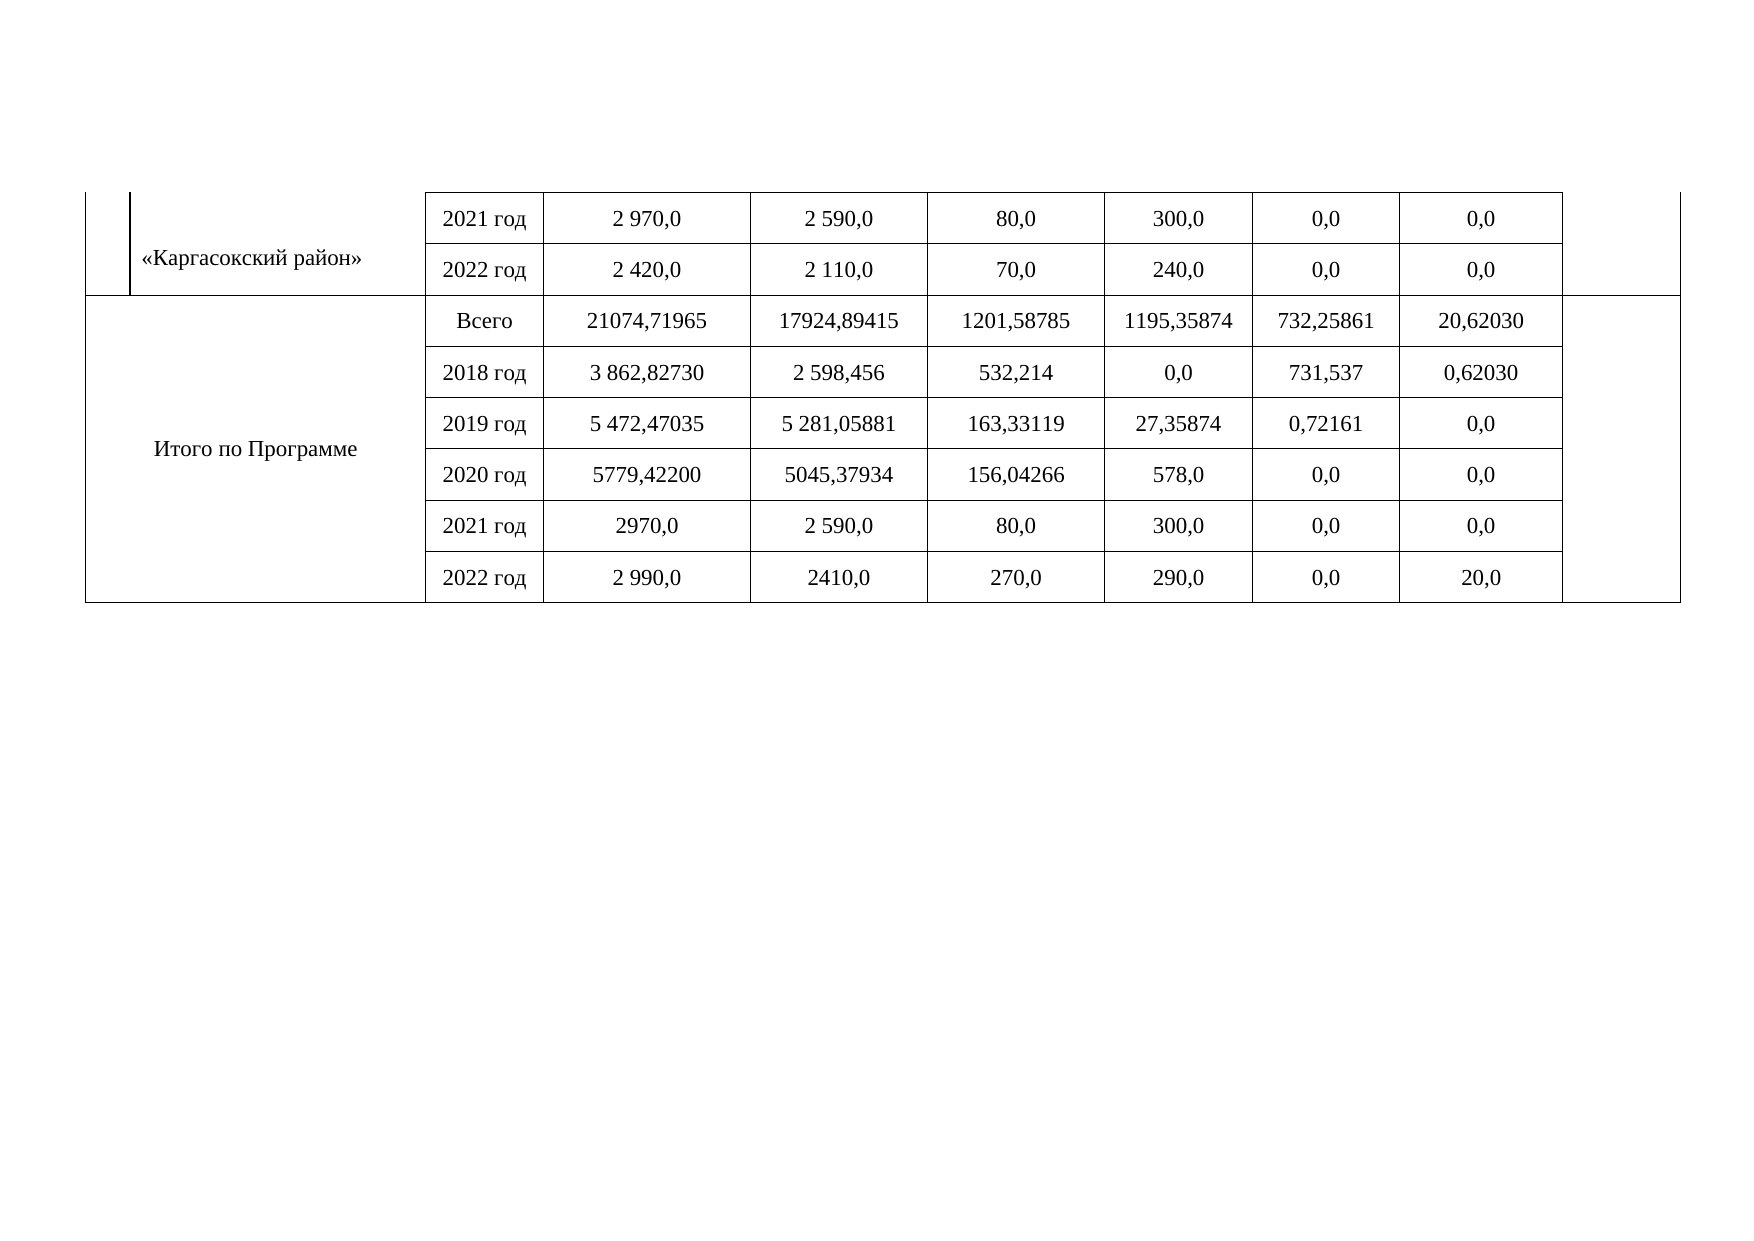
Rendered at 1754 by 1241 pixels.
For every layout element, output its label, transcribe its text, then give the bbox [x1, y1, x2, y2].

table_cell 0,0 [1400, 193, 1562, 243]
table_cell 2 990,0 [544, 552, 750, 602]
table_cell 2019 год [426, 398, 543, 448]
table_cell 731,537 [1253, 347, 1399, 397]
table_cell 2018 год [426, 347, 543, 397]
table_cell 290,0 [1105, 552, 1252, 602]
table_cell 163,33119 [928, 398, 1104, 448]
table_cell 0,62030 [1400, 347, 1562, 397]
table_cell 20,62030 [1400, 296, 1562, 346]
table_cell 5045,37934 [751, 449, 927, 499]
table_cell 2 110,0 [751, 244, 927, 294]
table_cell 0,0 [1253, 244, 1399, 294]
table_cell 2 598,456 [751, 347, 927, 397]
table_cell 0,0 [1253, 552, 1399, 602]
table_cell 156,04266 [928, 449, 1104, 499]
table_cell 0,0 [1253, 193, 1399, 243]
table_cell 2970,0 [544, 501, 750, 551]
table_cell 0,0 [1400, 398, 1562, 448]
table_cell 70,0 [928, 244, 1104, 294]
table_cell 80,0 [928, 501, 1104, 551]
table_cell 2020 год [426, 449, 543, 499]
table_cell [1563, 296, 1680, 602]
table_cell 0,0 [1400, 449, 1562, 499]
table_cell 27,35874 [1105, 398, 1252, 448]
table_cell 0,0 [1105, 347, 1252, 397]
table_cell 5 472,47035 [544, 398, 750, 448]
table_cell 532,214 [928, 347, 1104, 397]
table_cell 578,0 [1105, 449, 1252, 499]
table_cell Итого по Программе [86, 296, 425, 602]
table_cell 5779,42200 [544, 449, 750, 499]
table_cell 2410,0 [751, 552, 927, 602]
table_cell 0,72161 [1253, 398, 1399, 448]
table_cell 0,0 [1400, 244, 1562, 294]
table_cell 2022 год [426, 552, 543, 602]
table_cell 21074,71965 [544, 296, 750, 346]
table_cell 300,0 [1105, 501, 1252, 551]
table_cell 80,0 [928, 193, 1104, 243]
table_cell 732,25861 [1253, 296, 1399, 346]
table_cell 240,0 [1105, 244, 1252, 294]
table_cell Всего [426, 296, 543, 346]
table_cell 2 970,0 [544, 193, 750, 243]
table_cell 2 590,0 [751, 501, 927, 551]
table_cell 2022 год [426, 244, 543, 294]
table_cell 270,0 [928, 552, 1104, 602]
table_cell 300,0 [1105, 193, 1252, 243]
table_cell 1201,58785 [928, 296, 1104, 346]
table_cell 5 281,05881 [751, 398, 927, 448]
table_cell 2 590,0 [751, 193, 927, 243]
table_cell 3 862,82730 [544, 347, 750, 397]
table_cell 0,0 [1253, 449, 1399, 499]
table_cell 2021 год [426, 501, 543, 551]
table_cell 17924,89415 [751, 296, 927, 346]
table_cell 2 420,0 [544, 244, 750, 294]
table_cell 0,0 [1253, 501, 1399, 551]
table_cell 2021 год [426, 193, 543, 243]
table_cell 1195,35874 [1105, 296, 1252, 346]
table_cell 0,0 [1400, 501, 1562, 551]
table_cell 20,0 [1400, 552, 1562, 602]
